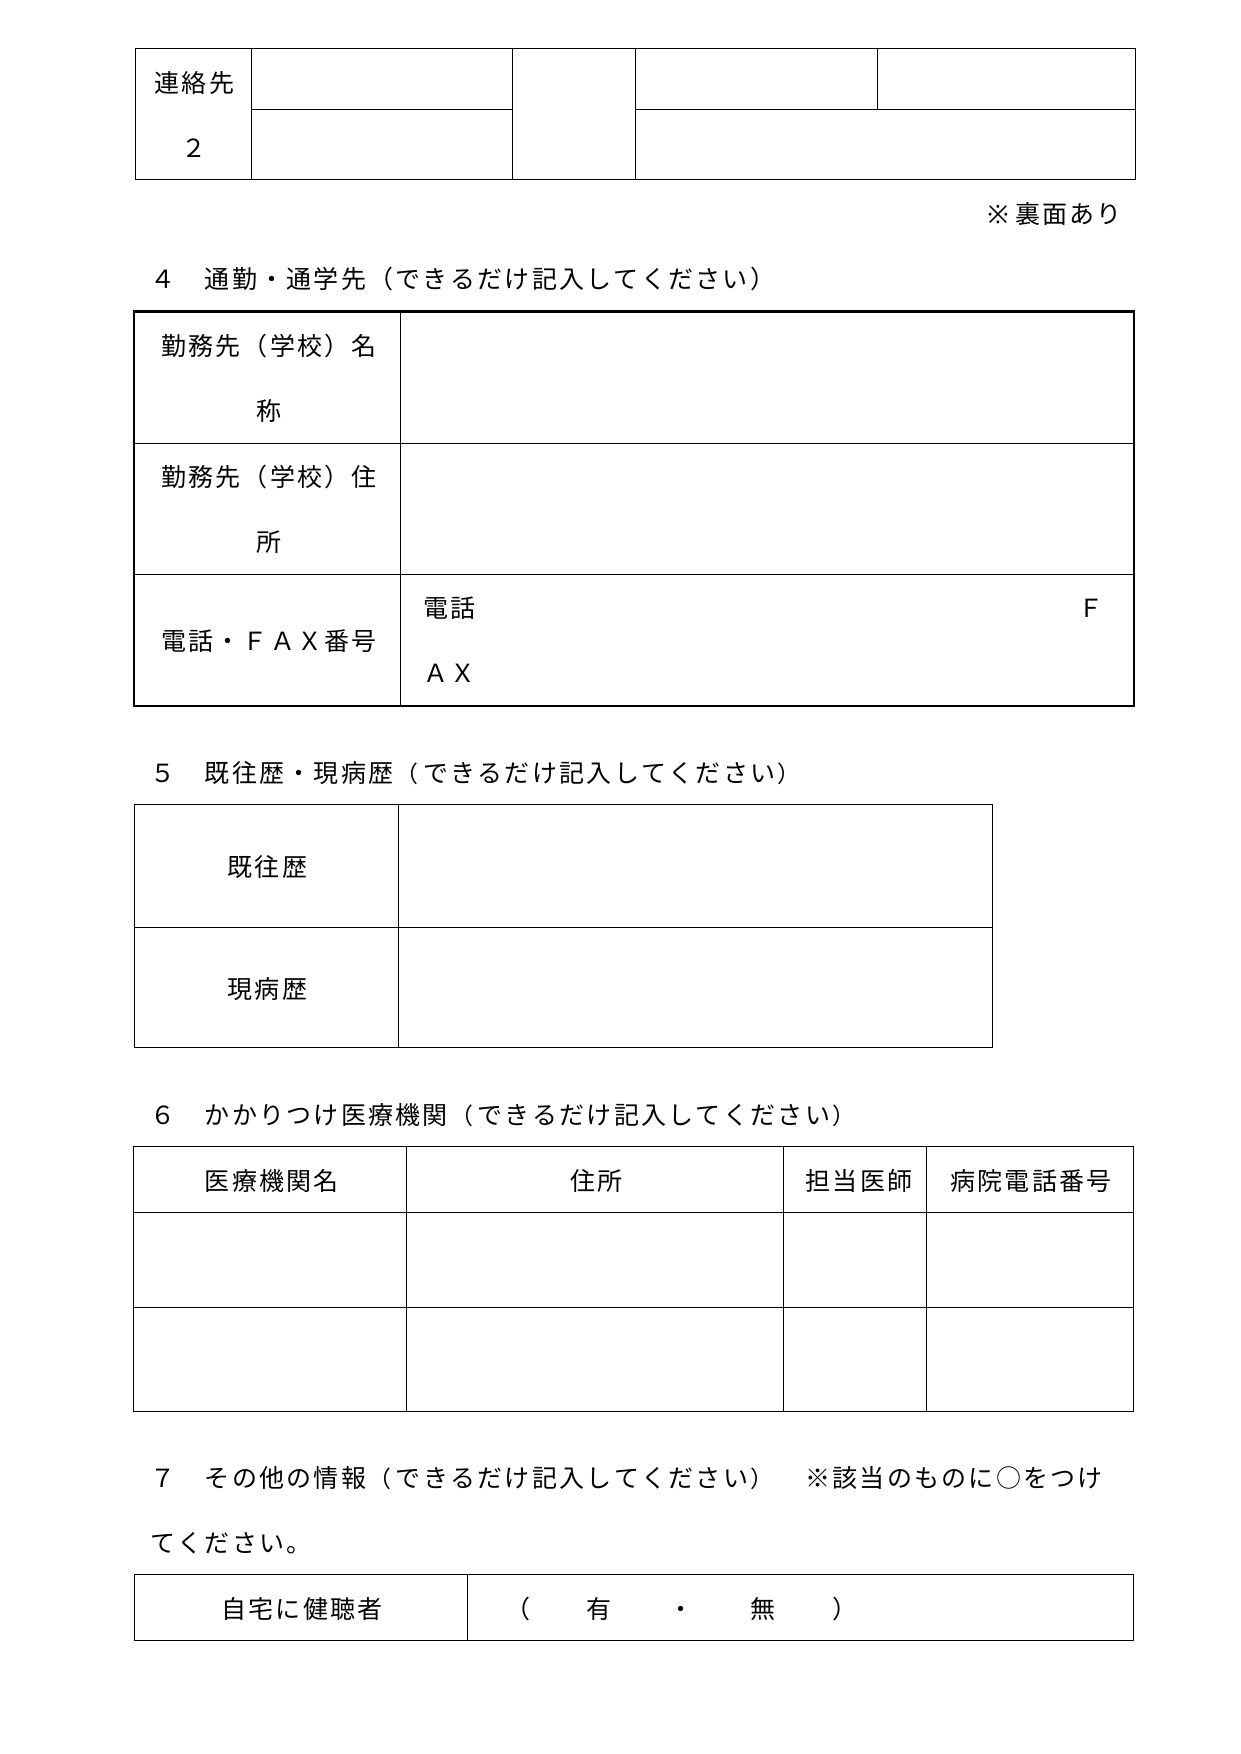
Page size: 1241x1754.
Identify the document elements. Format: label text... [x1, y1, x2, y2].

table_cell [134, 1308, 406, 1411]
table_header ５ 既往歴・現病歴（できるだけ記入してください） [137, 739, 992, 804]
table_cell 住所 [407, 1147, 783, 1212]
table_cell 電話 ＦＡＸ [401, 575, 1133, 704]
table_header ７ その他の情報（できるだけ記入してください） ※該当のものに○をつけてください。 [137, 1444, 1134, 1574]
table_cell [401, 444, 1133, 573]
table_cell [784, 1308, 926, 1411]
table_cell （ 有 ・ 無 ） [468, 1575, 1133, 1640]
table_cell ※裏面あり ４ 通勤・通学先（できるだけ記入してください） [135, 180, 1135, 310]
table_cell [927, 1213, 1133, 1307]
table_cell 連絡先２ [136, 49, 251, 179]
table_cell [407, 1213, 783, 1307]
table_cell 医療機関名 [134, 1147, 406, 1212]
table_cell [407, 1308, 783, 1411]
table_header [401, 313, 1133, 442]
table_cell [878, 49, 1135, 109]
table_cell [636, 110, 1135, 179]
table_cell [927, 1308, 1133, 1411]
table_cell [636, 49, 877, 109]
table_cell 現病歴 [135, 928, 398, 1047]
table_cell [784, 1213, 926, 1307]
table_cell 勤務先（学校）住所 [135, 444, 400, 573]
table_cell 担当医師 [784, 1147, 926, 1212]
table_cell [252, 110, 512, 179]
table_cell 病院電話番号 [927, 1147, 1133, 1212]
table_cell 既往歴 [135, 805, 398, 927]
table_cell 電話・ＦＡＸ番号 [135, 575, 400, 704]
table_cell [134, 1213, 406, 1307]
table_header 勤務先（学校）名称 [135, 313, 400, 442]
table_cell [513, 49, 635, 179]
table_cell [399, 805, 992, 927]
table_cell [399, 928, 992, 1047]
table_cell 自宅に健聴者 [135, 1575, 467, 1640]
table_cell [252, 49, 512, 109]
table_header ６ かかりつけ医療機関（できるだけ記入してください） [137, 1081, 1133, 1146]
